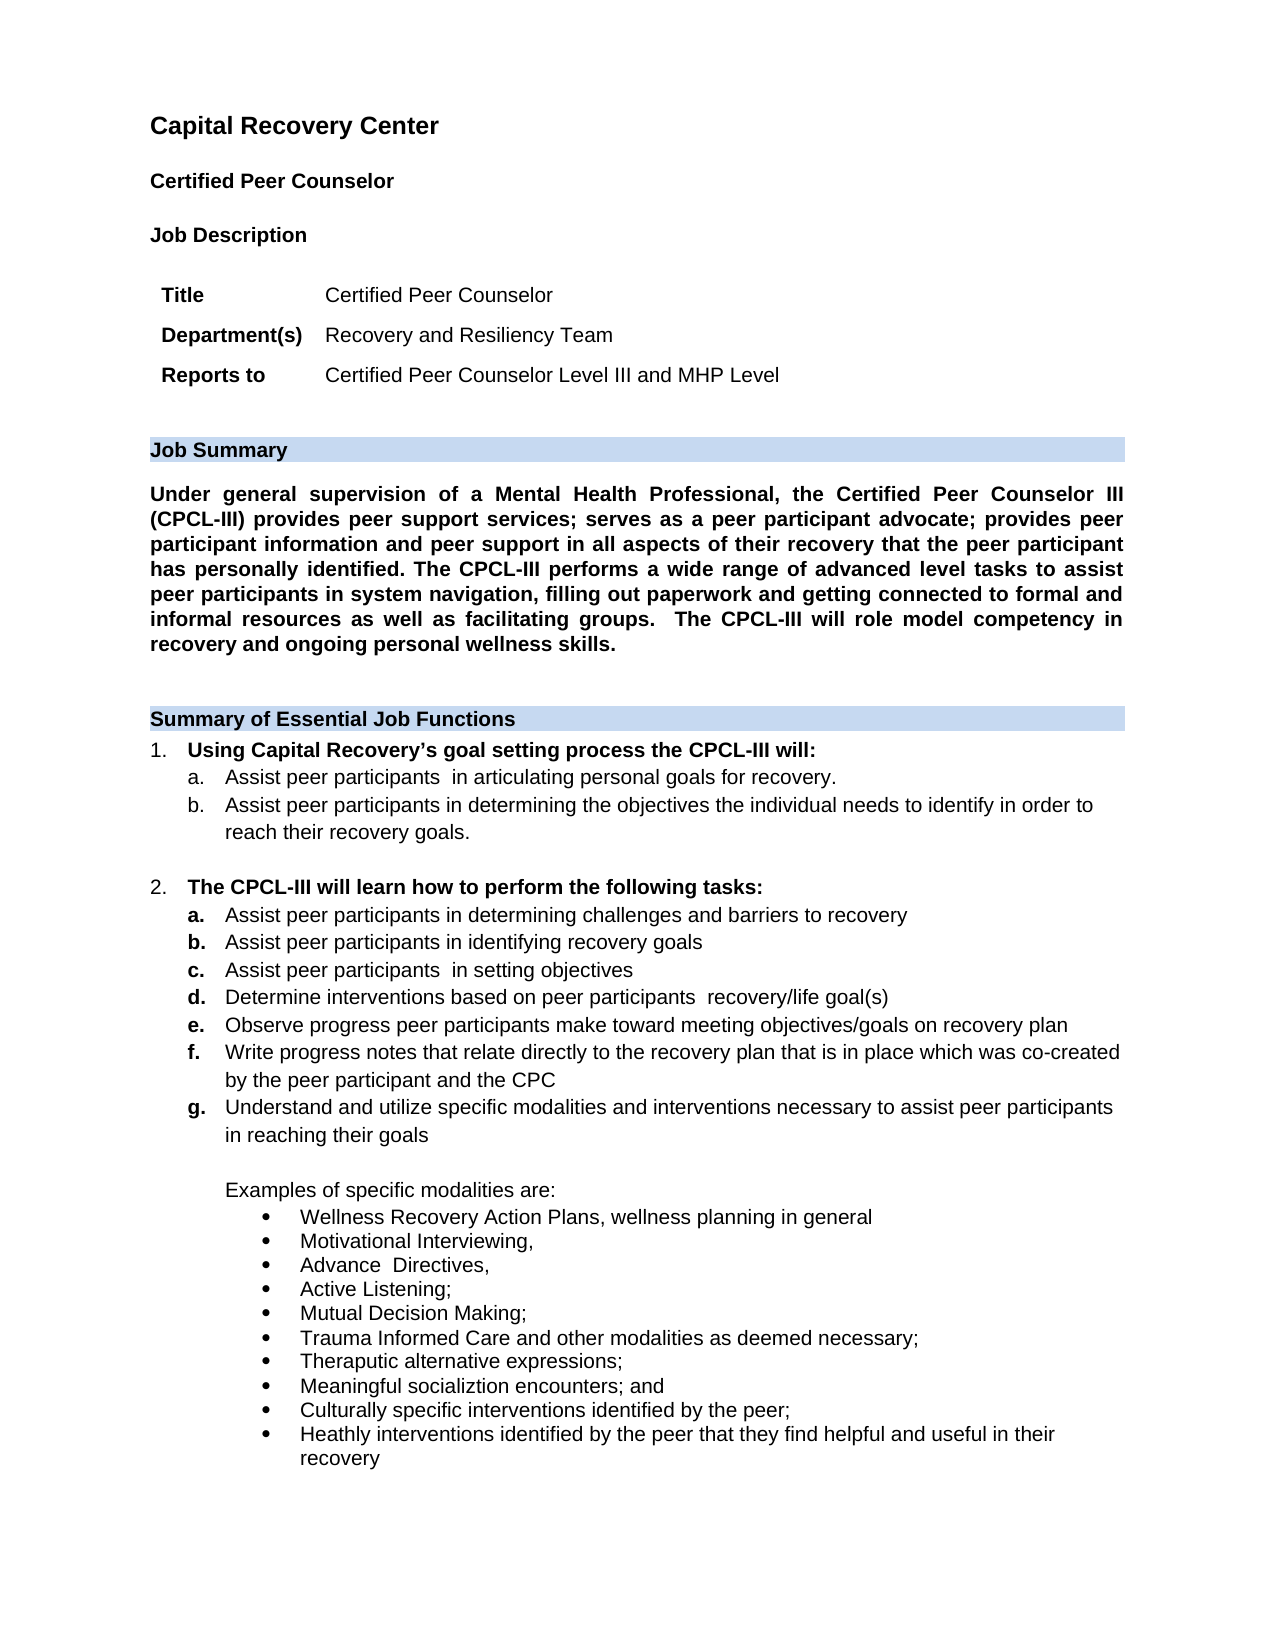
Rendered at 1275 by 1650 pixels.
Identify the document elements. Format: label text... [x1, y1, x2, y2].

text Capital Recovery Center [150, 112, 1125, 139]
table_header Certified Peer Counselor [314, 275, 1101, 314]
list Theraputic alternative expressions; [262, 1349, 1125, 1373]
subtitle Job Summary [150, 437, 1125, 462]
list Trauma Informed Care and other modalities as deemed necessary; [262, 1325, 1125, 1349]
list Using Capital Recovery’s goal setting process the CPCL-III will: [150, 737, 1125, 761]
list Heathly interventions identified by the peer that they find helpful and useful in their recovery [262, 1422, 1125, 1469]
list Assist peer participants in determining challenges and barriers to recovery [187, 902, 1125, 926]
list Motivational Interviewing, [262, 1229, 1125, 1253]
list The CPCL-III will learn how to perform the following tasks: [150, 875, 1125, 899]
list Assist peer participants in determining the objectives the individual needs to identify in order to reach their recovery goals. [187, 792, 1125, 844]
list Observe progress peer participants make toward meeting objectives/goals on recovery plan [187, 1012, 1125, 1036]
subtitle Summary of Essential Job Functions [150, 706, 1125, 731]
list Active Listening; [262, 1277, 1125, 1301]
list Assist peer participants in identifying recovery goals [187, 930, 1125, 954]
list Assist peer participants in setting objectives [187, 957, 1125, 981]
list Understand and utilize specific modalities and interventions necessary to assist peer participants in reaching their goals Examples of specific modalities are: [187, 1095, 1125, 1201]
list Meaningful socializtion encounters; and [262, 1373, 1125, 1397]
list Write progress notes that relate directly to the recovery plan that is in place which was co-created by the peer participant and the CPC [187, 1040, 1125, 1091]
list Assist peer participants in articulating personal goals for recovery. [187, 765, 1125, 789]
text Job Description [150, 221, 1125, 248]
table_header Title [150, 275, 314, 314]
list Mutual Decision Making; [262, 1301, 1125, 1325]
table_cell Certified Peer Counselor Level III and MHP Level [314, 354, 1101, 394]
list Culturally specific interventions identified by the peer; [262, 1397, 1125, 1422]
table_cell Department(s) [150, 315, 314, 354]
list Advance Directives, [262, 1253, 1125, 1277]
text Certified Peer Counselor [150, 167, 1125, 194]
subtitle Under general supervision of a Mental Health Professional, the Certified Peer Counselor III (CPCL-III) provides peer support services; serves as a peer participant advocate; provides peer participant information and peer support in all aspects of their recovery that the peer participant has personally identified. The CPCL-III performs a wide range of advanced level tasks to assist peer participants in system navigation, filling out paperwork and getting connected to formal and informal resources as well as facilitating groups. The CPCL-III will role model competency in recovery and ongoing personal wellness skills. [150, 481, 1125, 656]
table_cell Reports to [150, 354, 314, 394]
list Wellness Recovery Action Plans, wellness planning in general [262, 1205, 1125, 1229]
list Determine interventions based on peer participants recovery/life goal(s) [187, 985, 1125, 1009]
table_cell Recovery and Resiliency Team [314, 315, 1101, 354]
